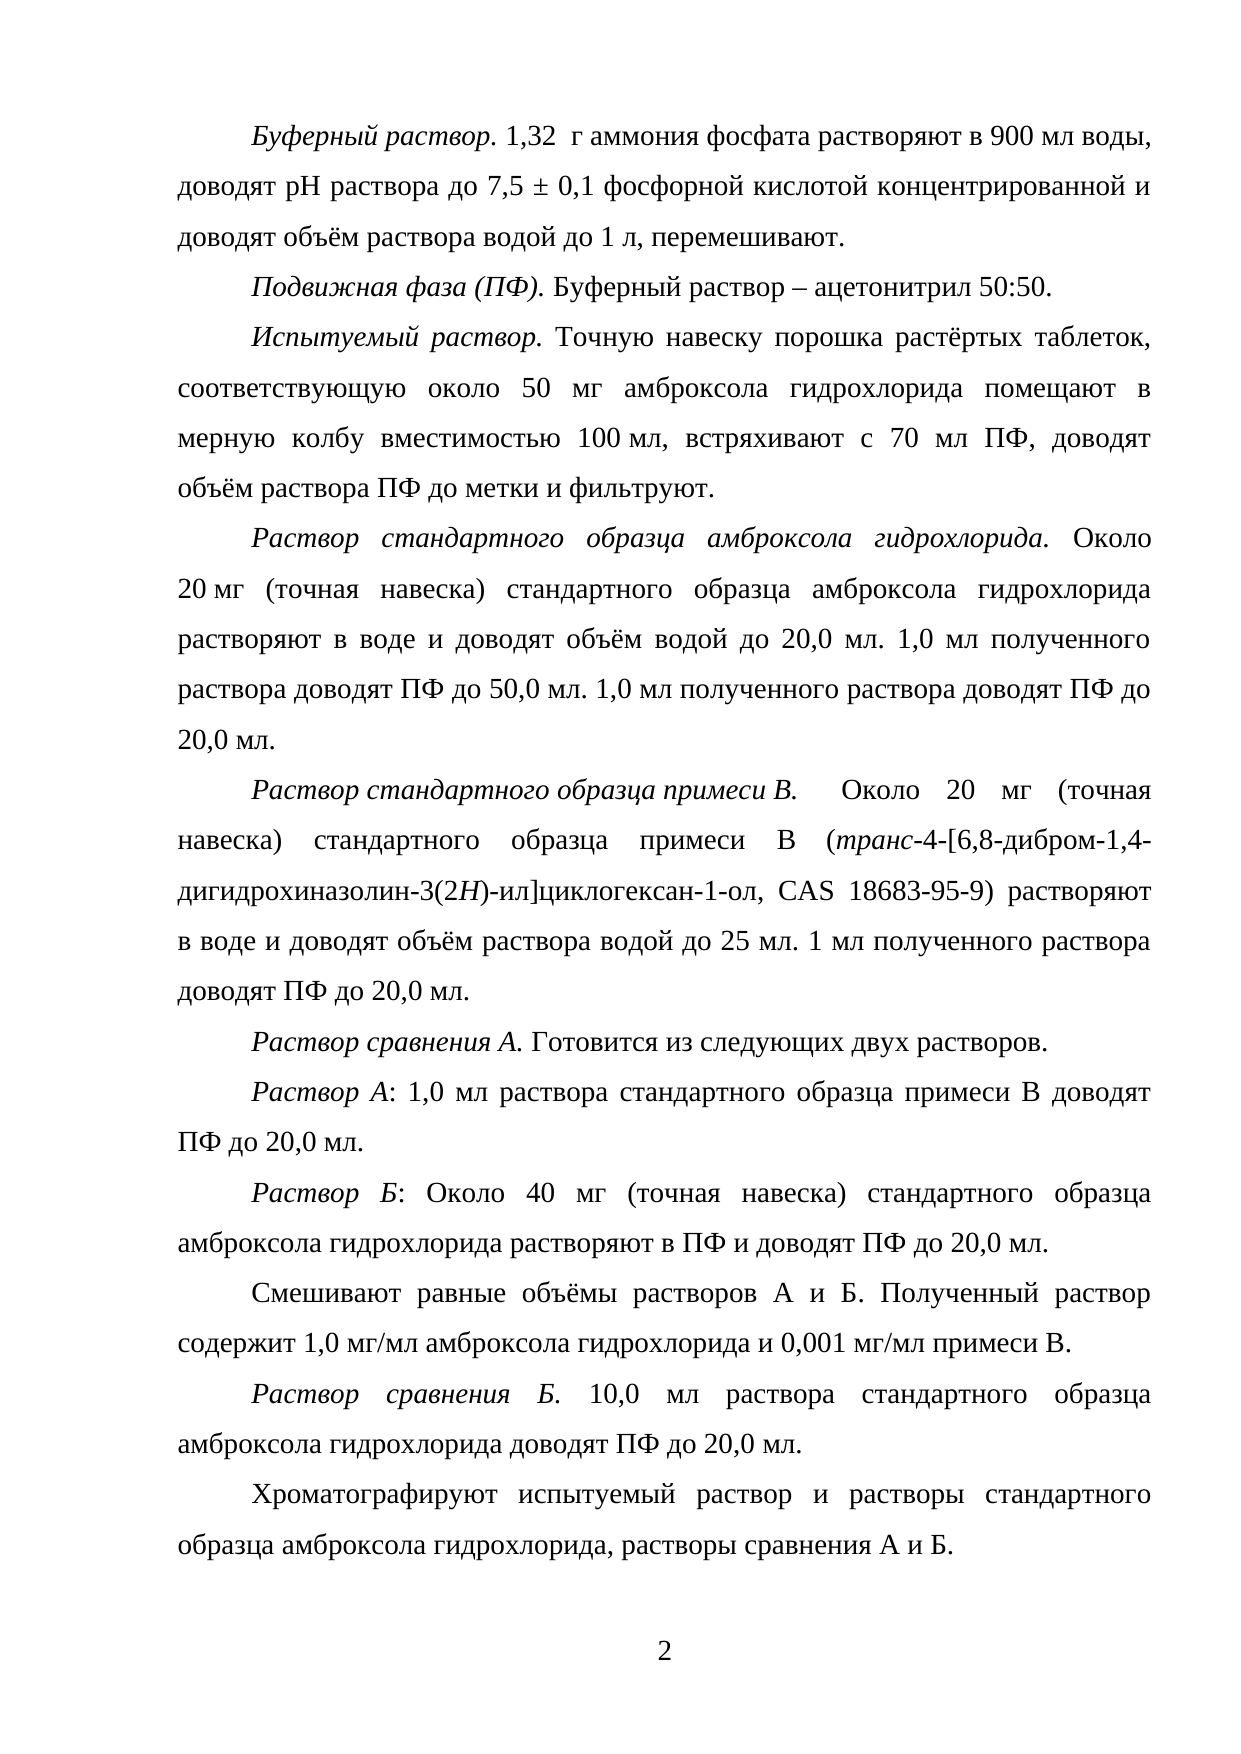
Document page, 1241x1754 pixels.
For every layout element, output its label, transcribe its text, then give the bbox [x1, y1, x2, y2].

text Подвижная фаза (ПФ). Буферный раствор – ацетонитрил 50:50. [177, 269, 1152, 303]
text Буферный раствор. 1,32 г аммония фосфата растворяют в 900 мл воды, доводят рН раствора до 7,5 ± 0,1 фосфорной кислотой концентрированной и доводят объём раствора водой до 1 л, перемешивают. [177, 118, 1152, 252]
text Раствор сравнения Б. 10,0 мл раствора стандартного образца амброксола гидрохлорида доводят ПФ до 20,0 мл. [177, 1376, 1152, 1460]
text Хроматографируют испытуемый раствор и растворы стандартного образца амброксола гидрохлорида, растворы сравнения А и Б. [177, 1477, 1152, 1560]
text Раствор стандартного образца примеси В. Около 20 мг (точная навеска) стандартного образца примеси В (транс-4-[6,8-дибром-1,4-дигидрохиназолин-3(2Н)-ил]циклогексан-1-ол, CAS 18683-95-9) растворяют в воде и доводят объём раствора водой до 25 мл. 1 мл полученного раствора доводят ПФ до 20,0 мл. [177, 772, 1152, 1007]
text Раствор А: 1,0 мл раствора стандартного образца примеси В доводят ПФ до 20,0 мл. [177, 1074, 1152, 1158]
text Смешивают равные объёмы растворов А и Б. Полученный раствор содержит 1,0 мг/мл амброксола гидрохлорида и 0,001 мг/мл примеси В. [177, 1275, 1152, 1359]
text Раствор стандартного образца амброксола гидрохлорида. Около 20 мг (точная навеска) стандартного образца амброксола гидрохлорида растворяют в воде и доводят объём водой до 20,0 мл. 1,0 мл полученного раствора доводят ПФ до 50,0 мл. 1,0 мл полученного раствора доводят ПФ до 20,0 мл. [177, 521, 1152, 755]
text Раствор сравнения А. Готовится из следующих двух растворов. [177, 1024, 1152, 1057]
text Раствор Б: Около 40 мг (точная навеска) стандартного образца амброксола гидрохлорида растворяют в ПФ и доводят ПФ до 20,0 мл. [177, 1175, 1152, 1258]
text Испытуемый раствор. Точную навеску порошка растёртых таблеток, соответствующую около 50 мг амброксола гидрохлорида помещают в мерную колбу вместимостью 100 мл, встряхивают с 70 мл ПФ, доводят объём раствора ПФ до метки и фильтруют. [177, 319, 1152, 504]
